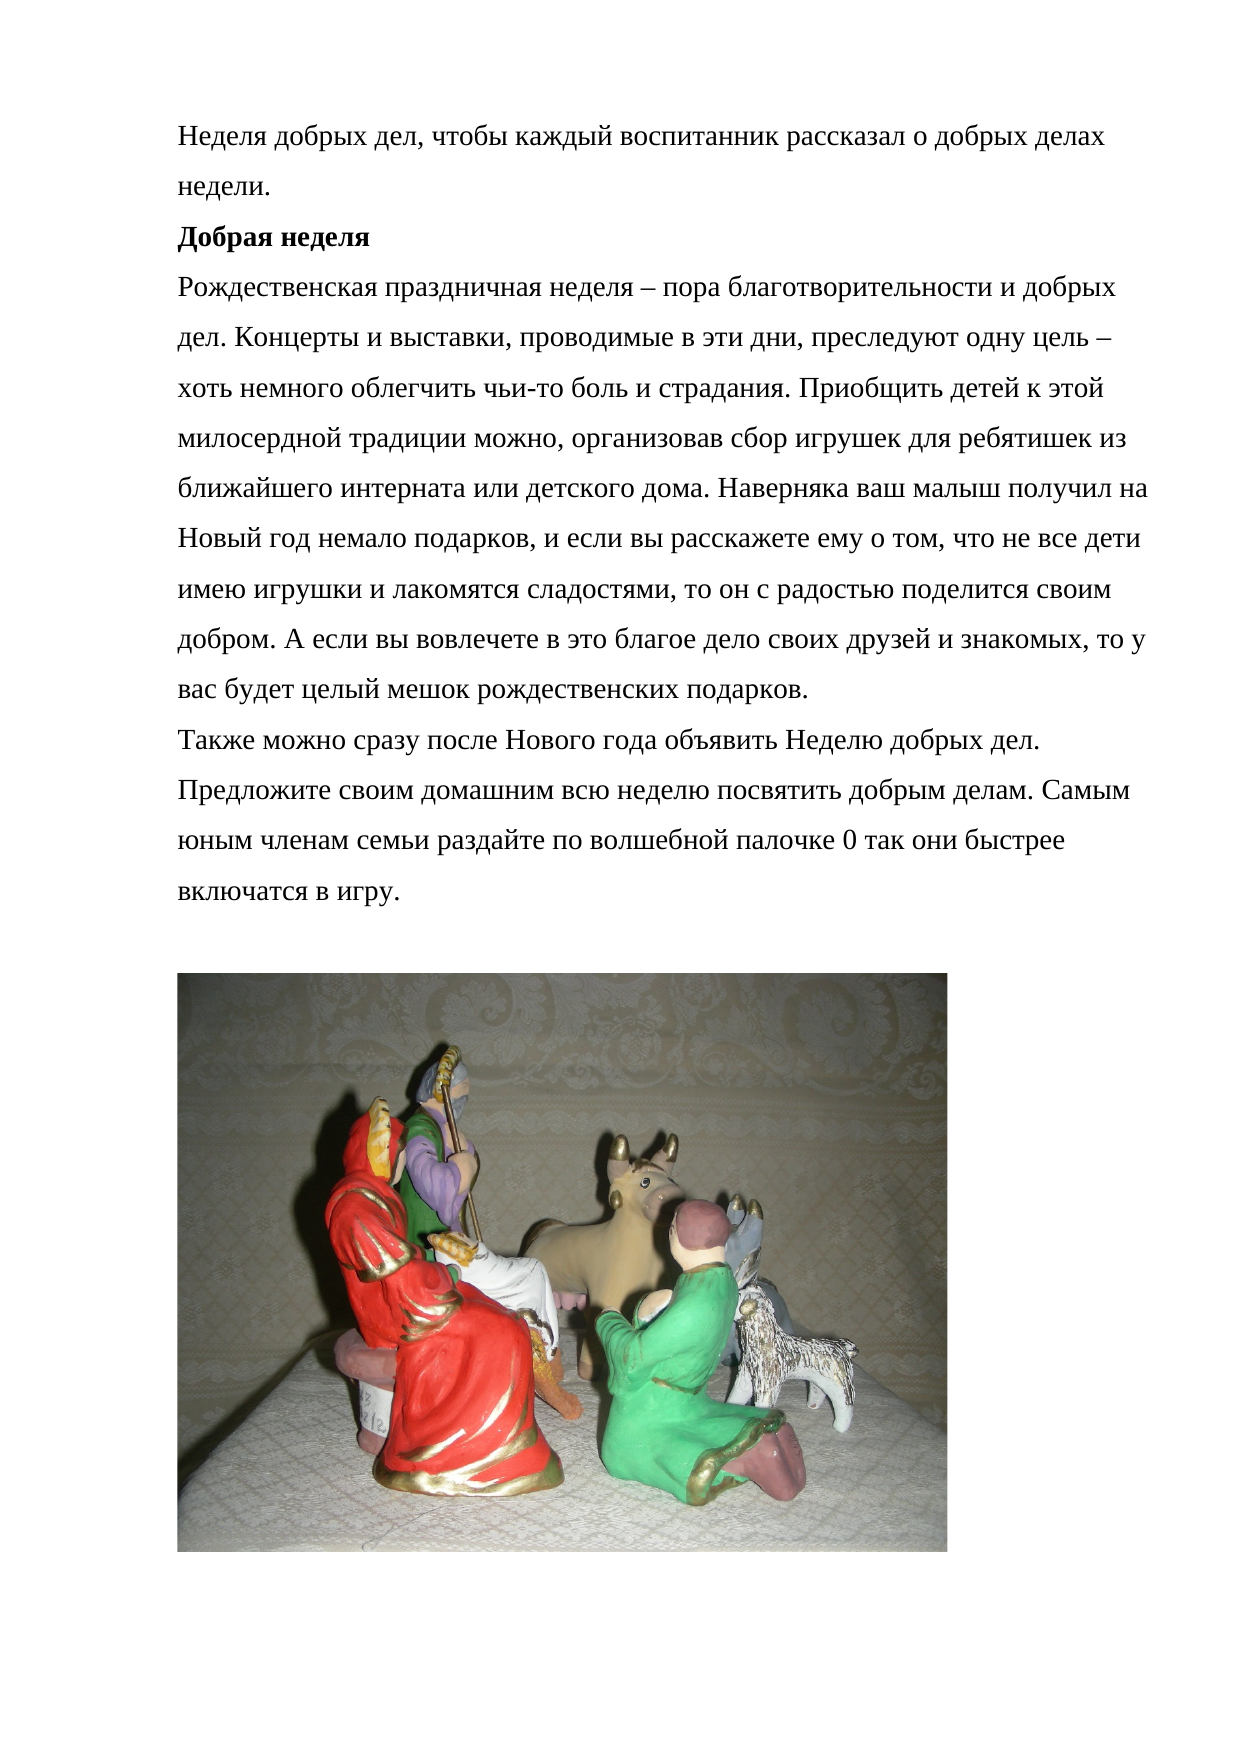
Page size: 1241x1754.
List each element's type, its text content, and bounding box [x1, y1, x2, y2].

text Также можно сразу после Нового года объявить Неделю добрых дел. Предложите своим домашним всю неделю посвятить добрым делам. Самым юным членам семьи раздайте по волшебной палочке 0 так они быстрее включатся в игру. [177, 722, 1152, 906]
picture [177, 973, 948, 1552]
text Неделя добрых дел, чтобы каждый воспитанник рассказал о добрых делах недели. [177, 118, 1152, 202]
text Добрая неделя [177, 219, 1152, 252]
text Рождественская праздничная неделя – пора благотворительности и добрых дел. Концерты и выставки, проводимые в эти дни, преследуют одну цель – хоть немного облегчить чьи-то боль и страдания. Приобщить детей к этой милосердной традиции можно, организовав сбор игрушек для ребятишек из ближайшего интерната или детского дома. Наверняка ваш малыш получил на Новый год немало подарков, и если вы расскажете ему о том, что не все дети имею игрушки и лакомятся сладостями, то он с радостью поделится своим добром. А если вы вовлечете в это благое дело своих друзей и знакомых, то у вас будет целый мешок рождественских подарков. [177, 269, 1152, 705]
